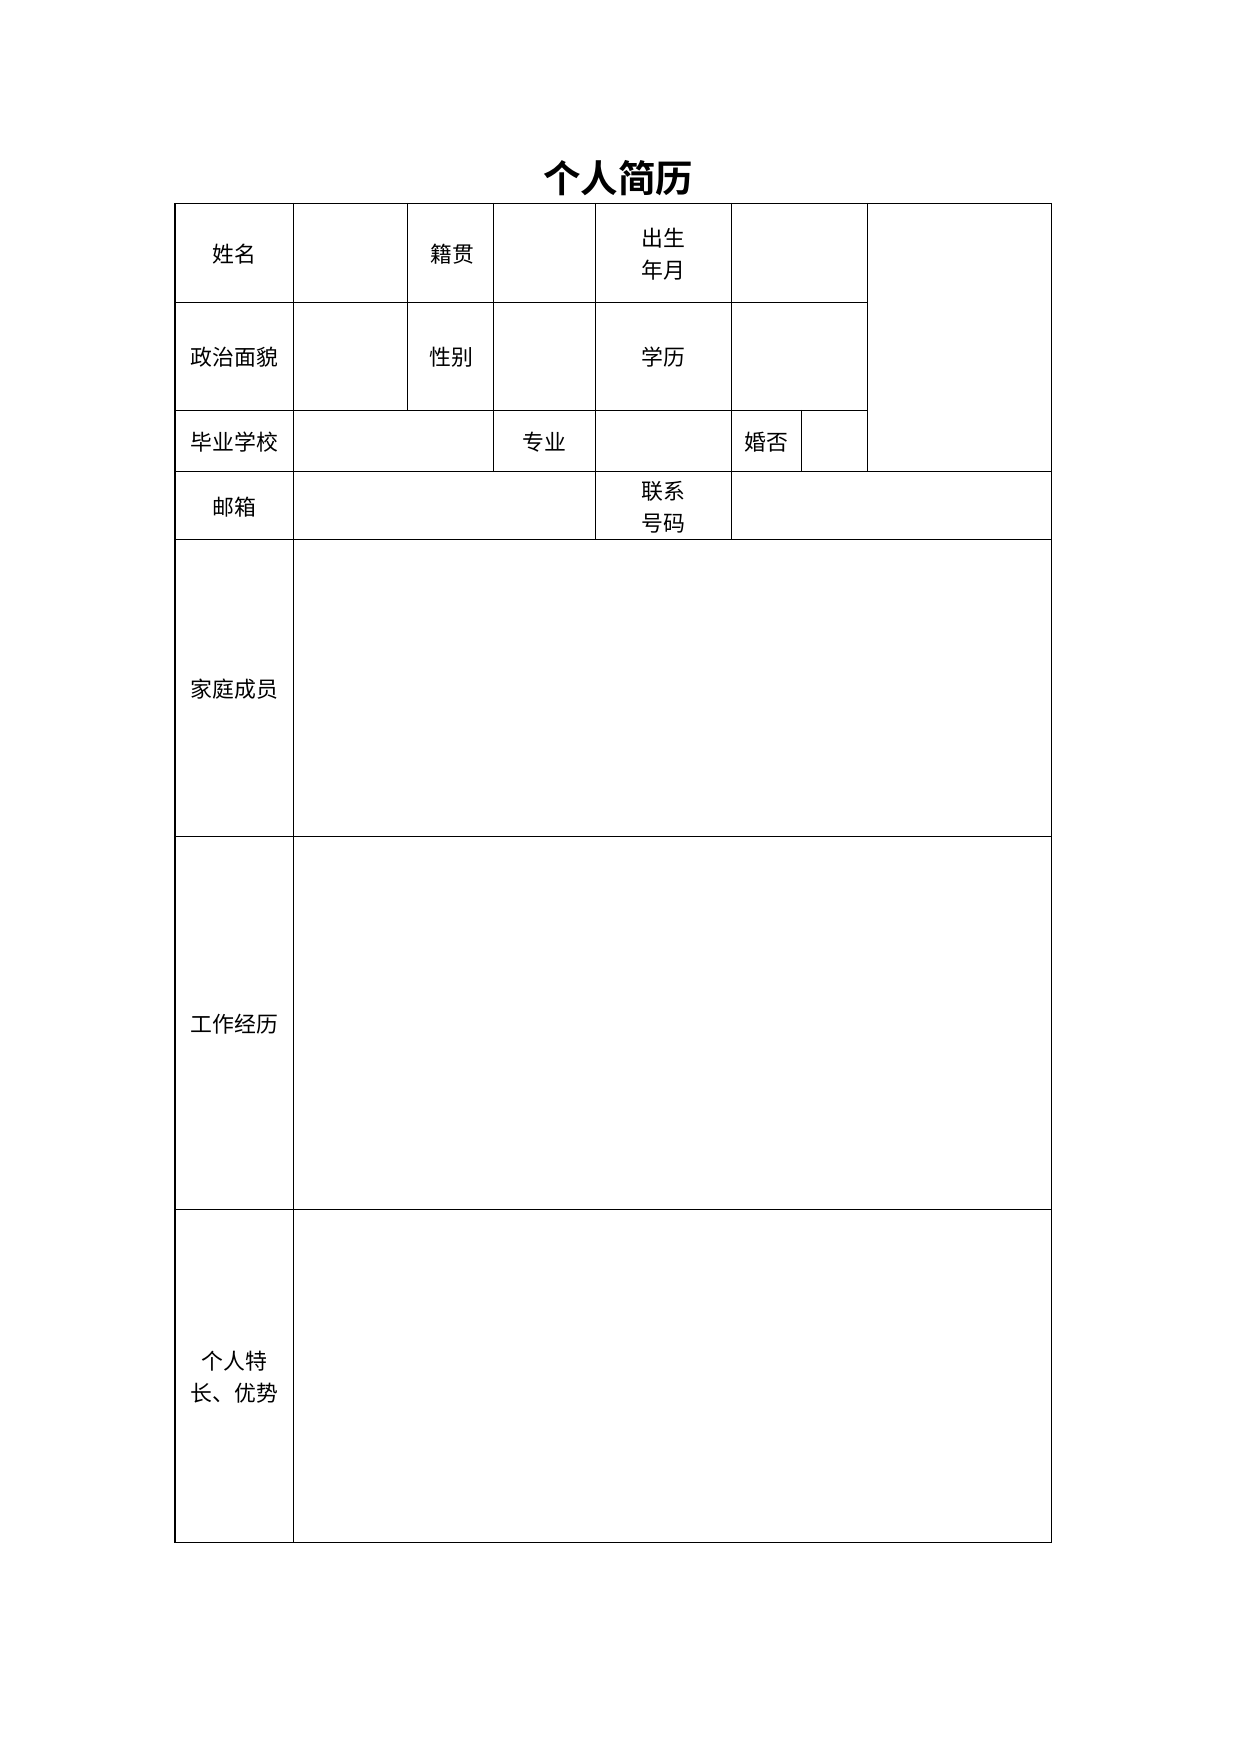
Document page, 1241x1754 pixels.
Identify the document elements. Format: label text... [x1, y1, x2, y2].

table_cell 专业 [494, 411, 595, 471]
table_cell [732, 204, 867, 302]
table_cell 出生 年月 [596, 204, 731, 302]
table_cell 邮箱 [176, 472, 293, 539]
table_cell [802, 411, 867, 471]
table_cell 个人特长、优势 [176, 1210, 293, 1542]
table_cell 毕业学校 [176, 411, 293, 471]
table_cell 姓名 [176, 204, 293, 302]
table_cell 性别 [408, 303, 493, 410]
table_cell 工作经历 [176, 837, 293, 1208]
table_cell [596, 411, 731, 471]
table_cell [294, 837, 1051, 1208]
table_cell [294, 1210, 1051, 1542]
table_cell 家庭成员 [176, 540, 293, 836]
table_cell [294, 540, 1051, 836]
table_cell 政治面貌 [176, 303, 293, 410]
table_cell 联系 号码 [596, 472, 731, 539]
table_cell 学历 [596, 303, 731, 410]
table_cell [494, 303, 595, 410]
table_cell [732, 472, 1051, 539]
table_cell [294, 411, 493, 471]
table_cell [294, 472, 595, 539]
table_cell 婚否 [732, 411, 801, 471]
table_cell [294, 204, 407, 302]
table_cell [494, 204, 595, 302]
table_cell [294, 303, 407, 410]
table_cell 籍贯 [408, 204, 493, 302]
table_cell [732, 303, 867, 410]
table_header 个人简历 [175, 149, 1052, 203]
table_cell [868, 204, 1051, 471]
